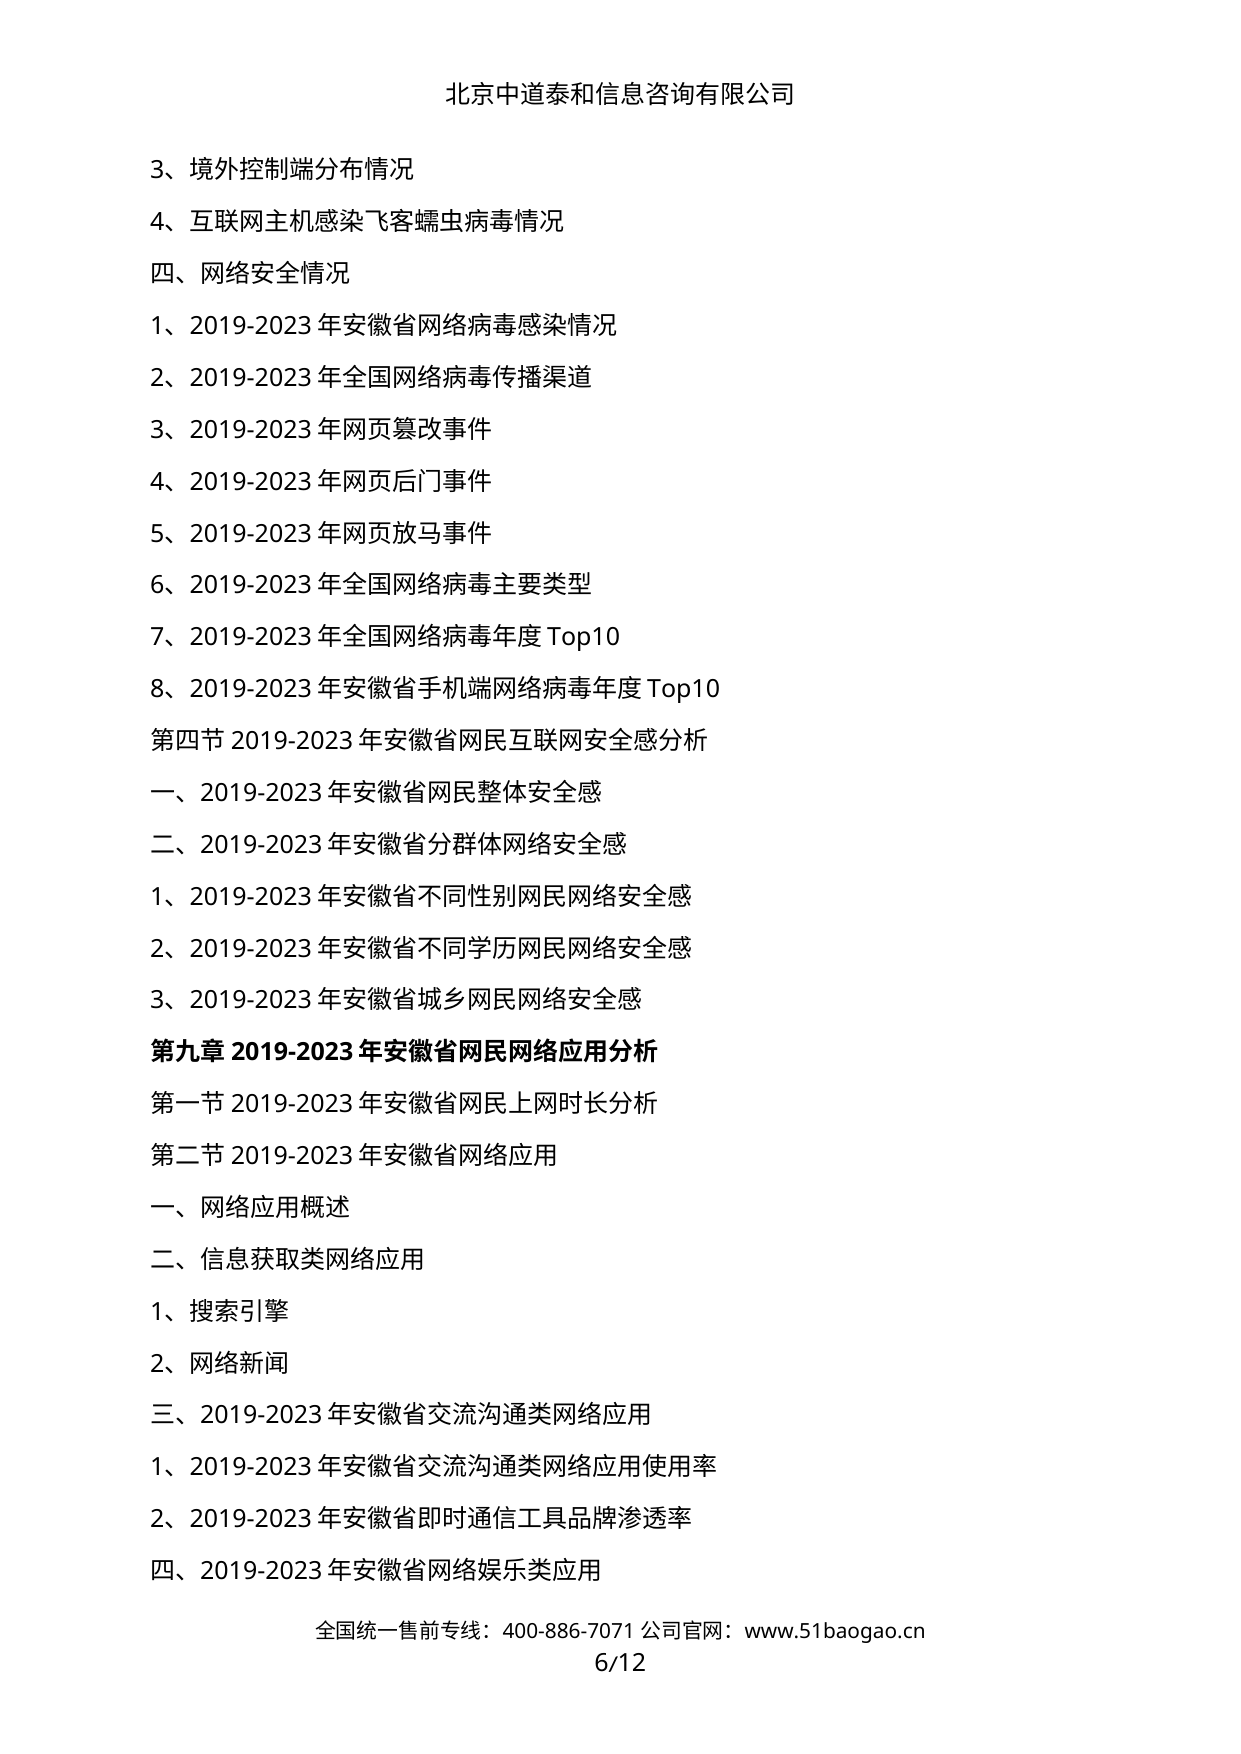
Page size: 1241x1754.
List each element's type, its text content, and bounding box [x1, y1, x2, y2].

text 二、2019-2023年安徽省分群体网络安全感 [150, 824, 1090, 861]
text 二、信息获取类网络应用 [150, 1239, 1090, 1276]
text 2、2019-2023年安徽省不同学历网民网络安全感 [150, 928, 1090, 964]
text 8、2019-2023年安徽省手机端网络病毒年度Top10 [150, 669, 1090, 705]
text 2、2019-2023年安徽省即时通信工具品牌渗透率 [150, 1499, 1090, 1535]
text 一、2019-2023年安徽省网民整体安全感 [150, 772, 1090, 809]
text 1、2019-2023年安徽省不同性别网民网络安全感 [150, 876, 1090, 912]
text 一、网络应用概述 [150, 1187, 1090, 1224]
text 第一节 2019-2023年安徽省网民上网时长分析 [150, 1084, 1090, 1120]
text 第二节 2019-2023年安徽省网络应用 [150, 1136, 1090, 1172]
text 3、2019-2023年安徽省城乡网民网络安全感 [150, 980, 1090, 1016]
text 4、互联网主机感染飞客蠕虫病毒情况 [150, 202, 1090, 238]
text 6、2019-2023年全国网络病毒主要类型 [150, 565, 1090, 601]
text 2、2019-2023年全国网络病毒传播渠道 [150, 357, 1090, 394]
text 第四节 2019-2023年安徽省网民互联网安全感分析 [150, 721, 1090, 757]
text 2、网络新闻 [150, 1343, 1090, 1379]
text 3、境外控制端分布情况 [150, 150, 1090, 186]
text 4、2019-2023年网页后门事件 [150, 461, 1090, 497]
text 1、搜索引擎 [150, 1291, 1090, 1327]
text 5、2019-2023年网页放马事件 [150, 513, 1090, 549]
text 3、2019-2023年网页篡改事件 [150, 409, 1090, 446]
text 四、网络安全情况 [150, 254, 1090, 290]
text 1、2019-2023年安徽省网络病毒感染情况 [150, 306, 1090, 342]
text 1、2019-2023年安徽省交流沟通类网络应用使用率 [150, 1447, 1090, 1483]
text 四、2019-2023年安徽省网络娱乐类应用 [150, 1551, 1090, 1587]
text 第九章 2019-2023年安徽省网民网络应用分析 [150, 1032, 1090, 1068]
text 7、2019-2023年全国网络病毒年度Top10 [150, 617, 1090, 653]
text 三、2019-2023年安徽省交流沟通类网络应用 [150, 1395, 1090, 1431]
